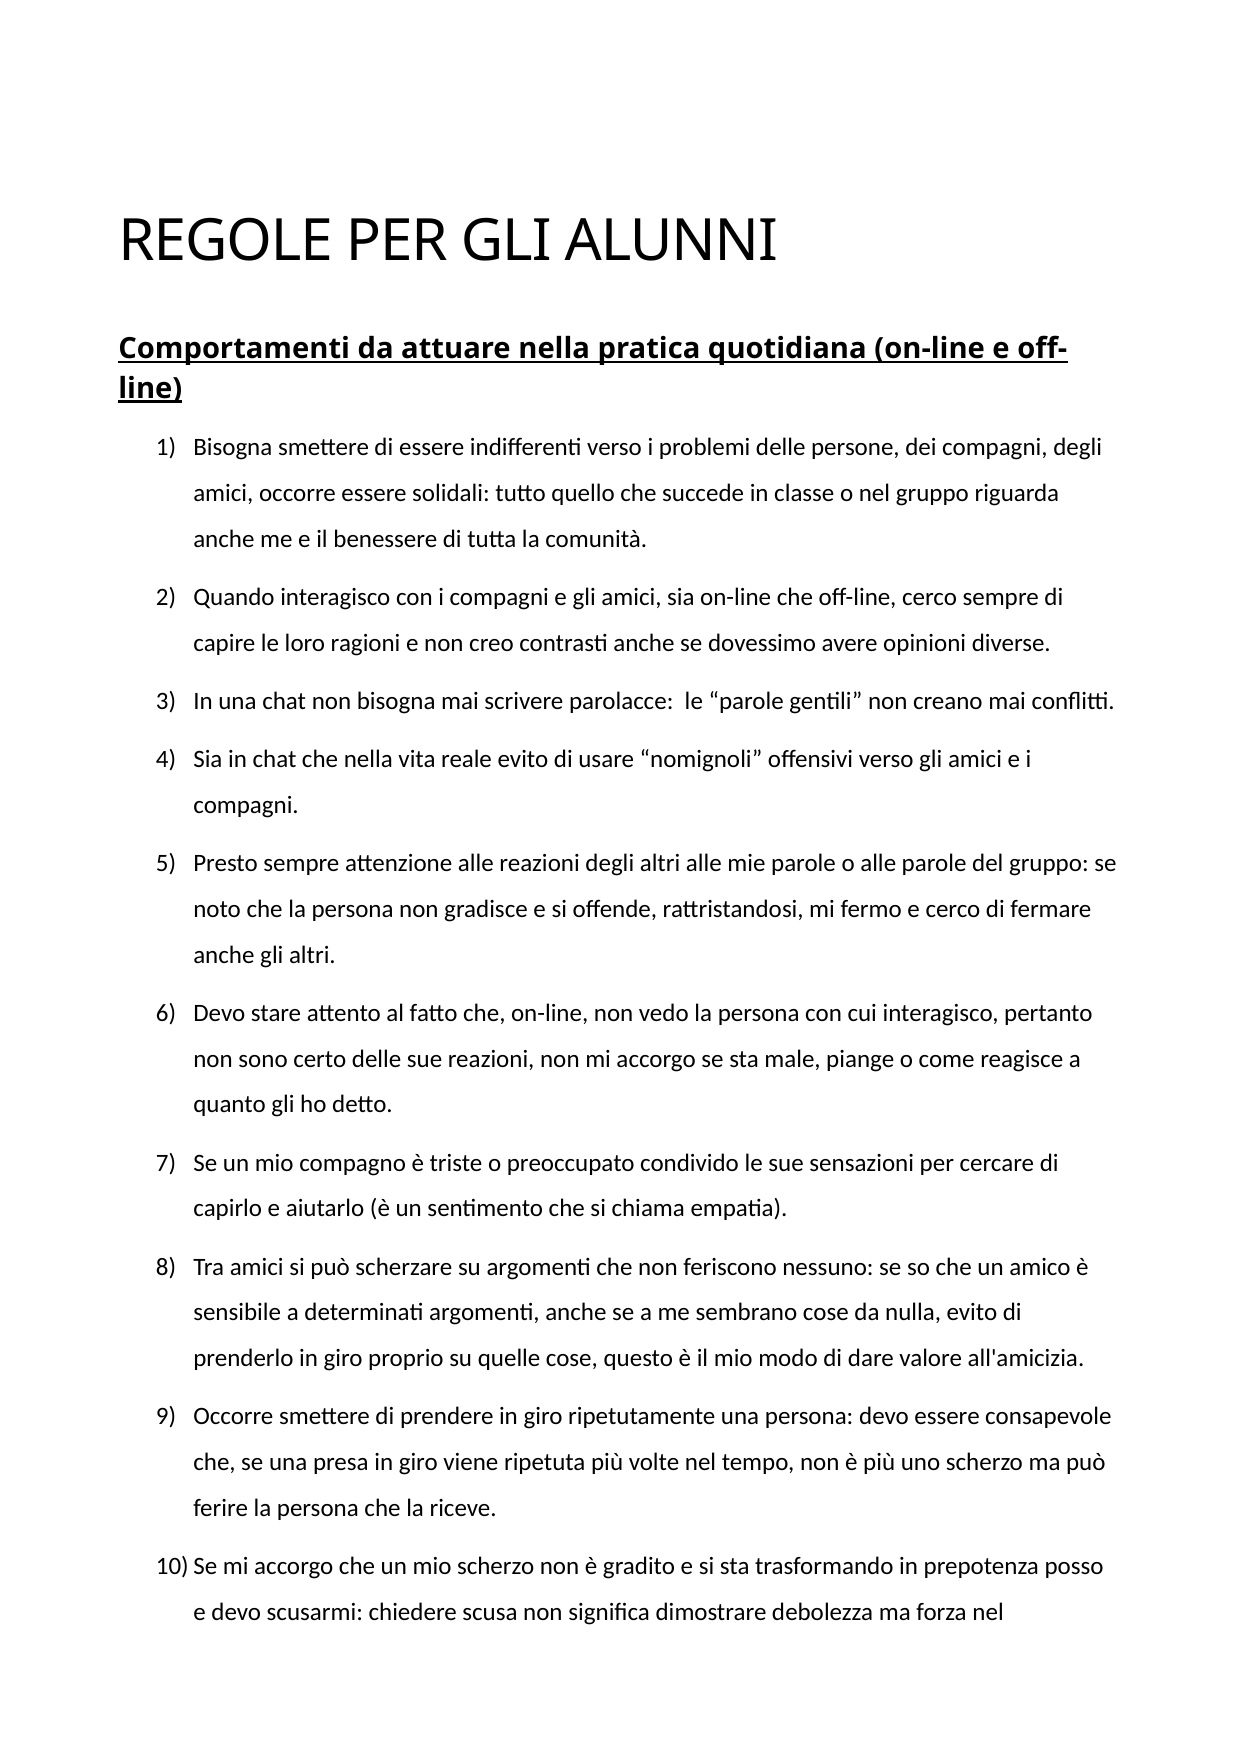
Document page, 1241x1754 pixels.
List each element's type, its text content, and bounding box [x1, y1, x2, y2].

list Occorre smettere di prendere in giro ripetutamente una persona: devo essere consapevole che, se una presa in giro viene ripetuta più volte nel tempo, non è più uno scherzo ma può ferire la persona che la riceve. [156, 1400, 1122, 1522]
list Tra amici si può scherzare su argomenti che non feriscono nessuno: se so che un amico è sensibile a determinati argomenti, anche se a me sembrano cose da nulla, evito di prenderlo in giro proprio su quelle cose, questo è il mio modo di dare valore all'amicizia. [156, 1251, 1122, 1373]
list Se un mio compagno è triste o preoccupato condivido le sue sensazioni per cercare di capirlo e aiutarlo (è un sentimento che si chiama empatia). [156, 1147, 1122, 1223]
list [156, 1550, 1122, 1626]
list Presto sempre attenzione alle reazioni degli altri alle mie parole o alle parole del gruppo: se noto che la persona non gradisce e si offende, rattristandosi, mi fermo e cerco di fermare anche gli altri. [156, 847, 1122, 969]
list Devo stare attento al fatto che, on-line, non vedo la persona con cui interagisco, pertanto non sono certo delle sue reazioni, non mi accorgo se sta male, piange o come reagisce a quanto gli ho detto. [156, 997, 1122, 1119]
list In una chat non bisogna mai scrivere parolacce: le “parole gentili” non creano mai conflitti. [156, 685, 1122, 716]
subtitle REGOLE PER GLI ALUNNI [118, 198, 1122, 277]
list Sia in chat che nella vita reale evito di usare “nomignoli” offensivi verso gli amici e i compagni. [156, 743, 1122, 820]
list Quando interagisco con i compagni e gli amici, sia on-line che off-line, cerco sempre di capire le loro ragioni e non creo contrasti anche se dovessimo avere opinioni diverse. [156, 581, 1122, 657]
list Bisogna smettere di essere indifferenti verso i problemi delle persone, dei compagni, degli amici, occorre essere solidali: tutto quello che succede in classe o nel gruppo riguarda anche me e il benessere di tutta la comunità. [156, 432, 1122, 553]
subtitle Comportamenti da attuare nella pratica quotidiana (on-line e off-line) [118, 327, 1122, 407]
